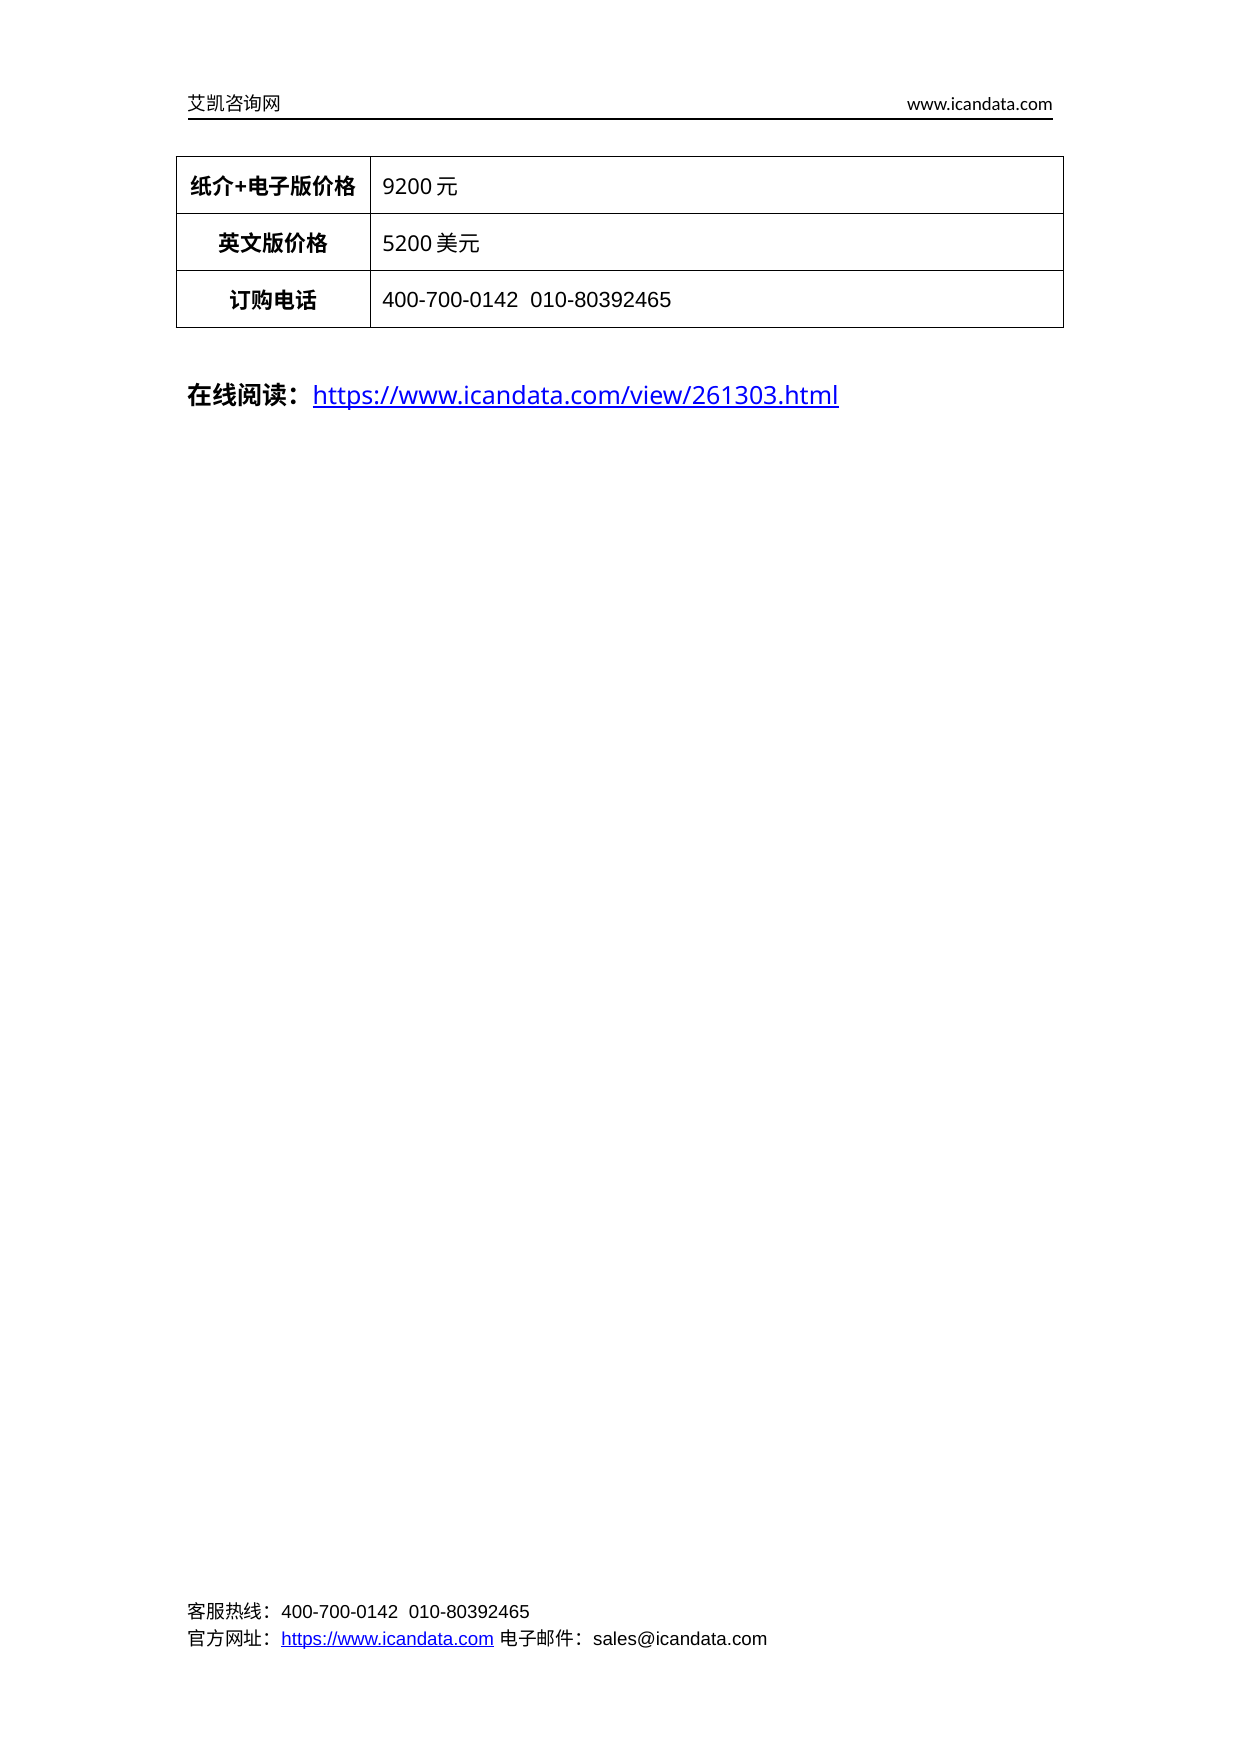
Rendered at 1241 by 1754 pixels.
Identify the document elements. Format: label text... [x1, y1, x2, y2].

text 在线阅读：https://www.icandata.com/view/261303.html [187, 361, 1053, 426]
table_cell 订购电话 [177, 271, 370, 327]
table_cell 纸介+电子版价格 [177, 157, 370, 213]
table_cell 5200美元 [371, 214, 1063, 270]
table_cell 英文版价格 [177, 214, 370, 270]
table_cell 400-700-0142 010-80392465 [371, 271, 1063, 327]
table_cell 9200元 [371, 157, 1063, 213]
